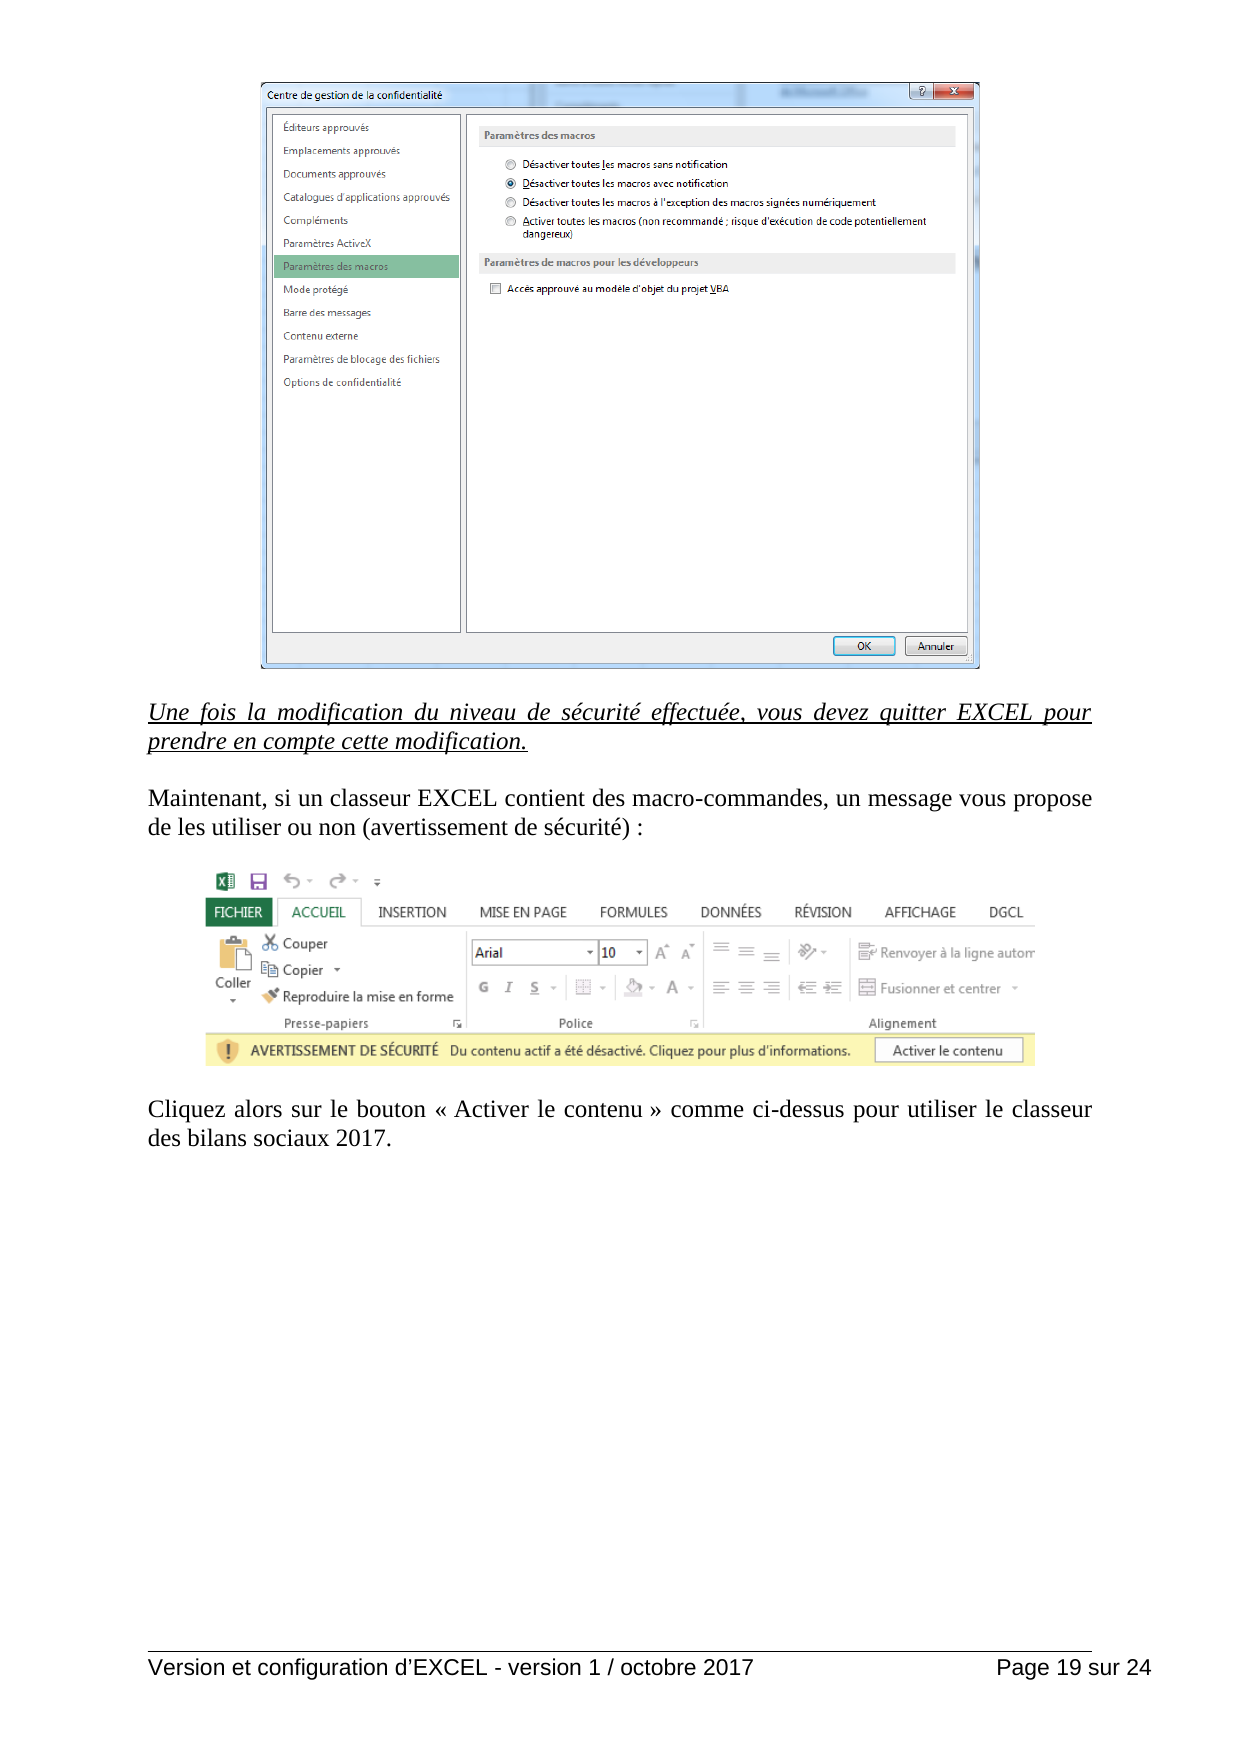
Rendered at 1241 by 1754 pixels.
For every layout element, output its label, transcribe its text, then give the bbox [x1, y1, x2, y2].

text Une fois la modification du niveau de sécurité effectuée, vous devez quitter EXCEL pour prendre en compte cette modification. [148, 697, 1092, 722]
text Une fois la modification du niveau de sécurité effectuée, vous devez quitter EXCEL pour prendre en compte cette modification. [148, 724, 1092, 755]
text Cliquez alors sur le bouton « Activer le contenu » comme ci-dessus pour utiliser le classeur des bilans sociaux 2017. [148, 1094, 1092, 1151]
picture [205, 869, 1035, 1066]
picture [260, 82, 980, 669]
text Maintenant, si un classeur EXCEL contient des macro-commandes, un message vous propose de les utiliser ou non (avertissement de sécurité) : [148, 783, 1092, 841]
